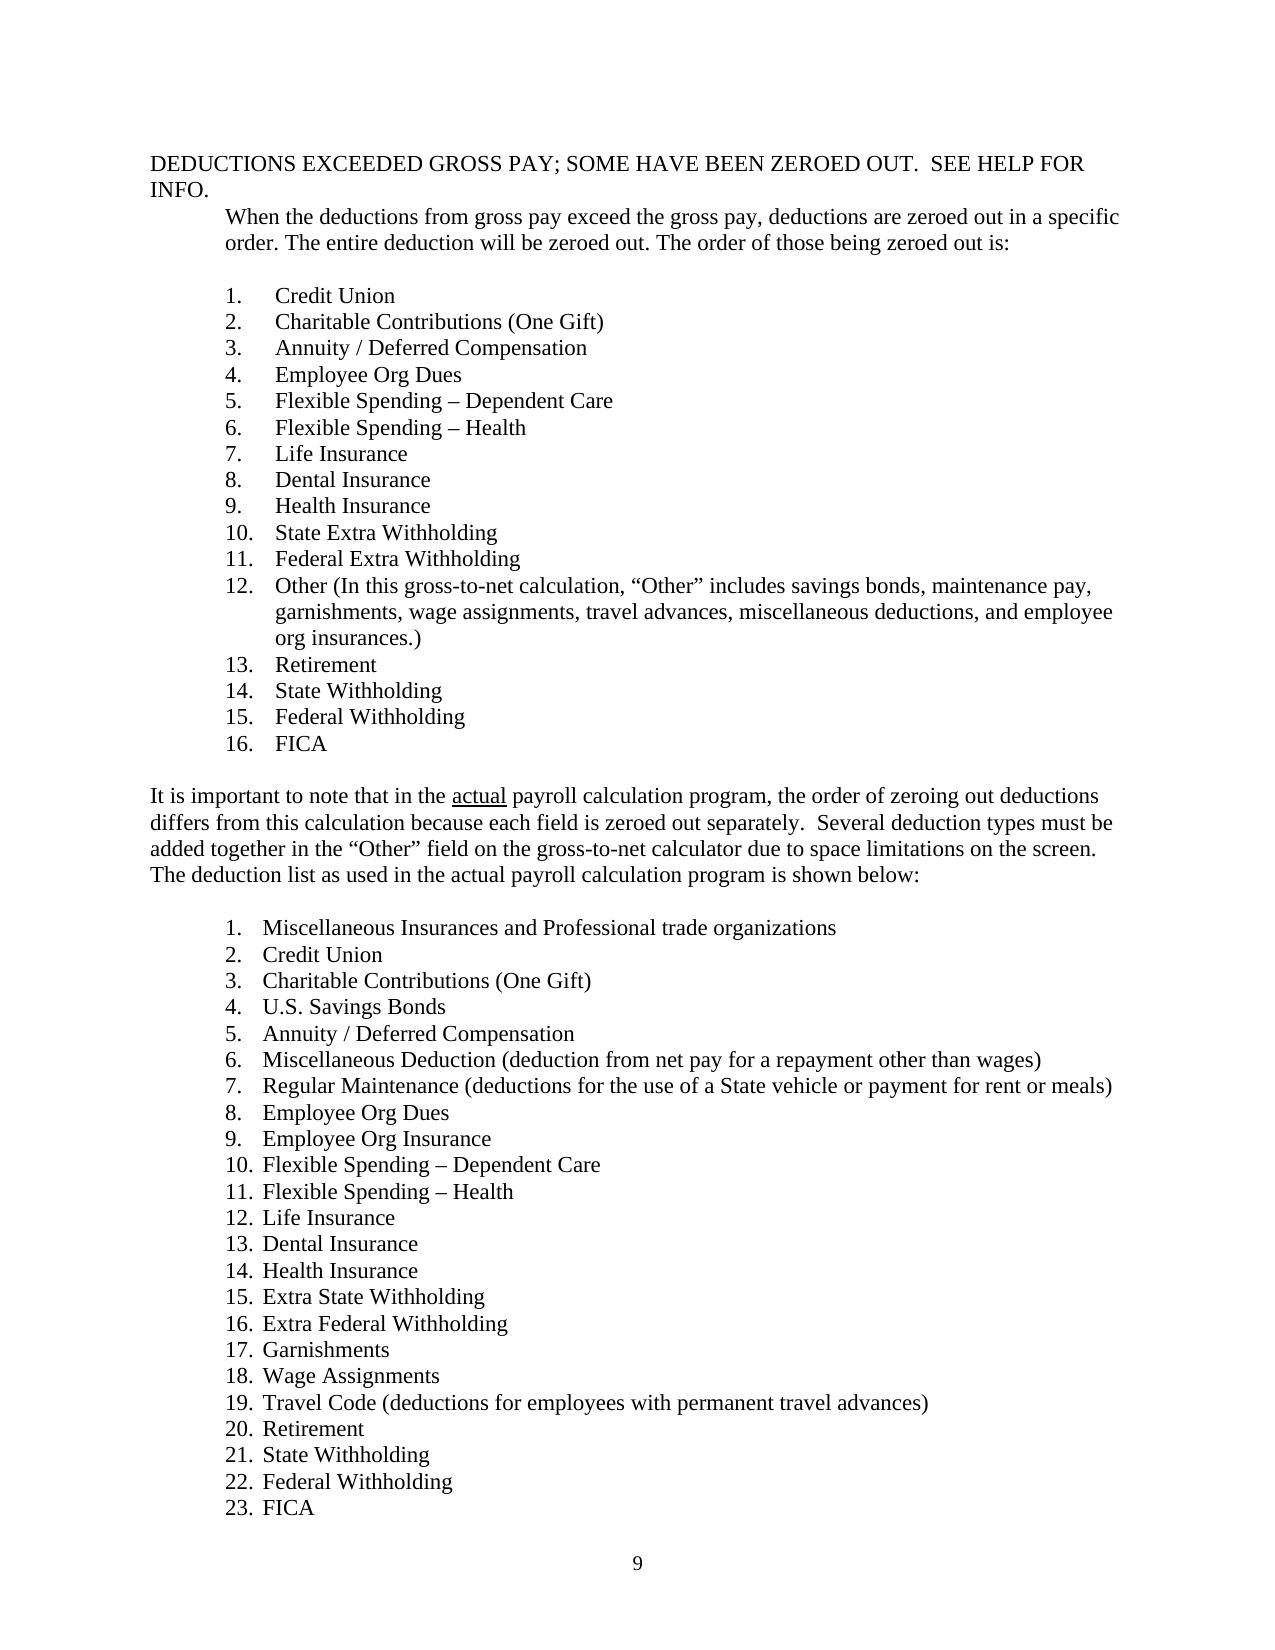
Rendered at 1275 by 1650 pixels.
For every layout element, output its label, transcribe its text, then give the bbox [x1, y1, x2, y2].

list Regular Maintenance (deductions for the use of a State vehicle or payment for rent or meals) [225, 1072, 1125, 1099]
list FICA [225, 1494, 1125, 1520]
list Withholding [225, 1283, 1125, 1309]
list Federal Withholding [225, 703, 1125, 730]
list Flexible Spending – Dependent Care [225, 1151, 1125, 1178]
list Other (In this gross-to-net calculation, “Other” includes savings bonds, maintenance pay, garnishments, wage assignments, travel advances, miscellaneous deductions, and employee org insurances.) [225, 572, 1125, 651]
list Retirement [225, 1415, 1125, 1441]
list Annuity / Deferred Compensation [225, 334, 1125, 361]
list Flexible Spending – Dependent Care [225, 387, 1125, 413]
text DEDUCTIONS EXCEEDED GROSS PAY; SOME HAVE BEEN ZEROED OUT. SEE HELP FOR INFO. [150, 150, 1125, 203]
list Travel Code (deductions for employees with permanent travel advances) [225, 1389, 1125, 1415]
list Credit Union [225, 941, 1125, 967]
list Employee Org Dues [225, 1099, 1125, 1125]
list Miscellaneous Insurances and Professional trade organizations [225, 914, 1125, 941]
list State Withholding [225, 677, 1125, 703]
list Garnishments [225, 1336, 1125, 1362]
list Charitable Contributions (One Gift) [225, 967, 1125, 993]
text When the deductions from gross pay exceed the gross pay, deductions are zeroed out in a specific order. The entire deduction will be zeroed out. The order of those being zeroed out is: [225, 203, 1125, 255]
list Retirement [225, 651, 1125, 677]
list Wage Assignments [225, 1362, 1125, 1389]
list Extra Federal Withholding [225, 1309, 1125, 1336]
list FICA [225, 730, 1125, 756]
list Employee Org Insurance [225, 1125, 1125, 1151]
list Federal Extra Withholding [225, 545, 1125, 572]
list Health Insurance [225, 1257, 1125, 1283]
text It is important to note that in the actual payroll calculation program, the order of zeroing out deductions differs from this calculation because each field is zeroed out separately. Several deduction types must be added together in the “Other” field on the gross-to-net calculator due to space limitations on the screen. The deduction list as used in the actual payroll calculation program is shown below: [150, 782, 1125, 888]
list Dental Insurance [225, 466, 1125, 493]
list Life Insurance [225, 1204, 1125, 1231]
list Life Insurance [225, 440, 1125, 466]
list Annuity / Deferred Compensation [225, 1020, 1125, 1046]
list Federal Withholding [225, 1468, 1125, 1494]
list State Extra Withholding [225, 519, 1125, 545]
list Charitable Contributions (One Gift) [225, 308, 1125, 334]
list Credit Union [225, 282, 1125, 308]
list Dental Insurance [225, 1231, 1125, 1257]
list Employee Org Dues [225, 361, 1125, 387]
list Miscellaneous Deduction (deduction from net pay for a repayment other than wages) [225, 1046, 1125, 1072]
list Health Insurance [225, 493, 1125, 519]
list Savings Bonds [225, 993, 1125, 1020]
list State Withholding [225, 1441, 1125, 1468]
list Flexible Spending – Health [225, 1178, 1125, 1204]
list Flexible Spending – Health [225, 413, 1125, 440]
